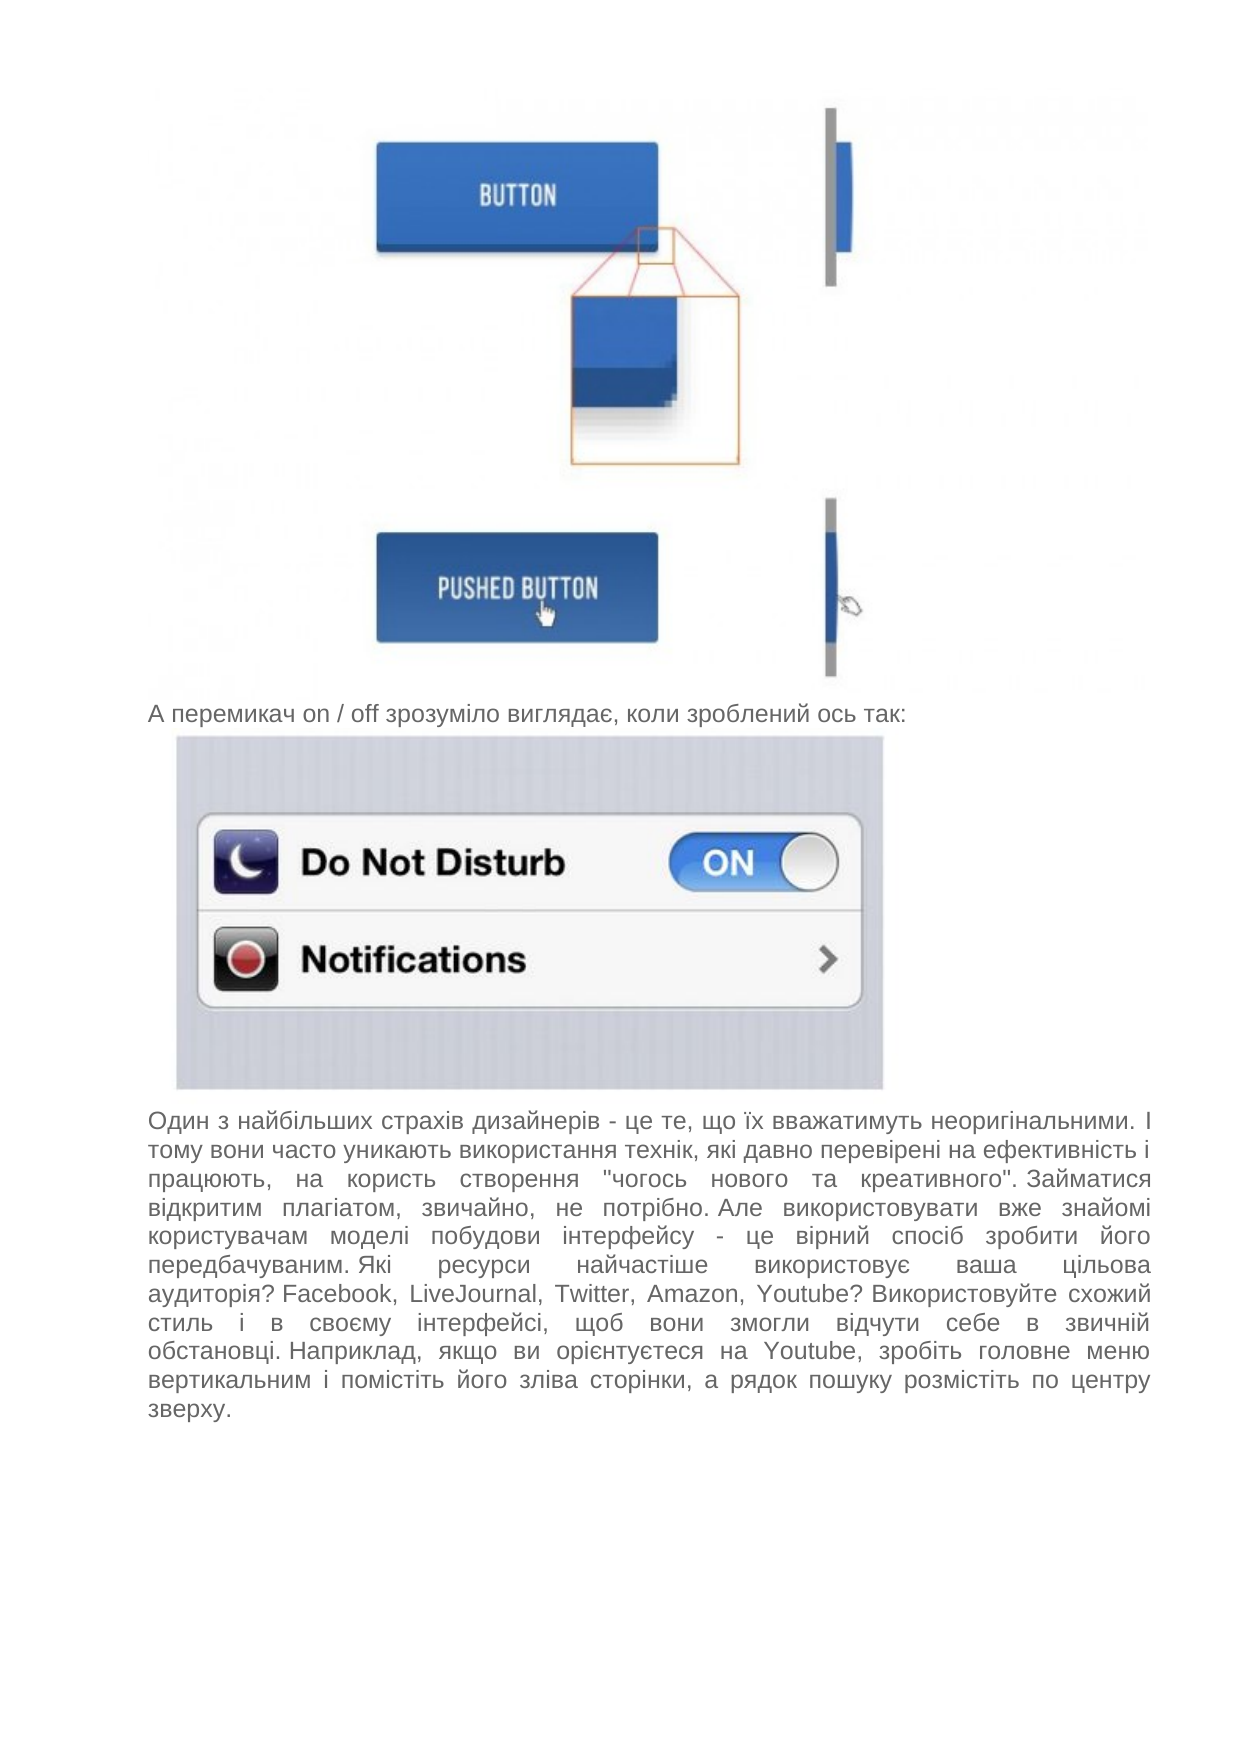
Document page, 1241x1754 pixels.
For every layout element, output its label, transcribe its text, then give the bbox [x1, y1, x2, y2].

text А перемикач on / off зрозуміло виглядає, коли зроблений ось так: [148, 699, 1152, 728]
text Один з найбільших страхів дизайнерів - це те, що їх вважатимуть неоригінальними. І тому вони часто уникають використання технік, які давно перевірені на ефективність і працюють, на користь створення "чогось нового та креативного". Займатися відкритим плагіатом, звичайно, не потрібно. Але використовувати вже знайомі користувачам моделі побудови інтерфейсу - це вірний спосіб зробити його передбачуваним. Які ресурси найчастіше використовує ваша цільова аудиторія? Facebook, LiveJournal, Twitter, Amazon, Youtube? Використовуйте схожий стиль і в своєму інтерфейсі, щоб вони змогли відчути себе в звичній обстановці. Наприклад, якщо ви орієнтуєтеся на Youtube, зробіть головне меню вертикальним і помістіть його зліва сторінки, а рядок пошуку розмістіть по центру зверху. [148, 1106, 1152, 1423]
picture [147, 728, 916, 1107]
picture [147, 88, 1148, 700]
